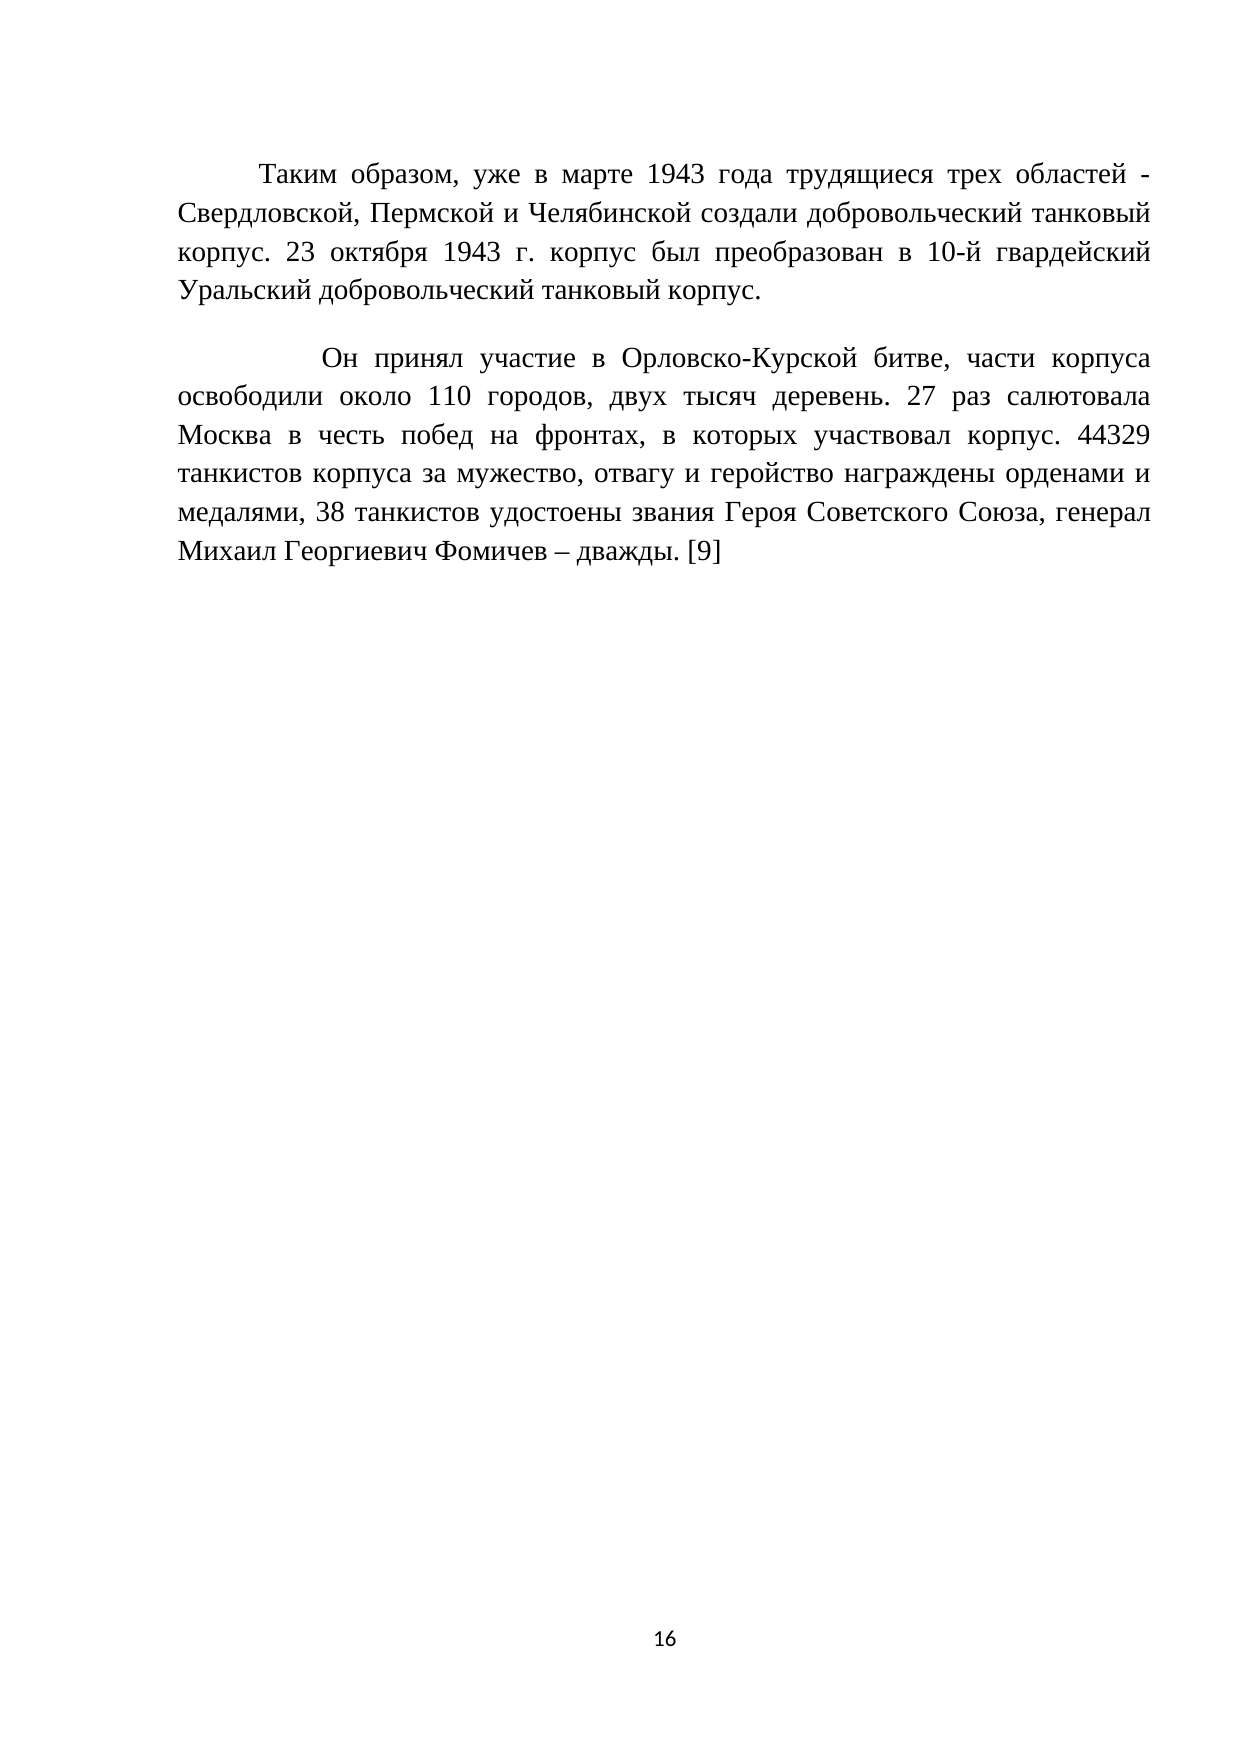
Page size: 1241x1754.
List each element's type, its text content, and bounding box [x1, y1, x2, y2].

text Он принял участие в Орловско-Курской битве, части корпуса освободили около 110 городов, двух тысяч деревень. 27 раз салютовала Москва в честь побед на фронтах, в которых участвовал корпус. 44329 танкистов корпуса за мужество, отвагу и геройство награждены орденами и медалями, 38 танкистов удостоены звания Героя Советского Союза, генерал Михаил Георгиевич Фомичев – дважды. [9] [177, 340, 1152, 566]
